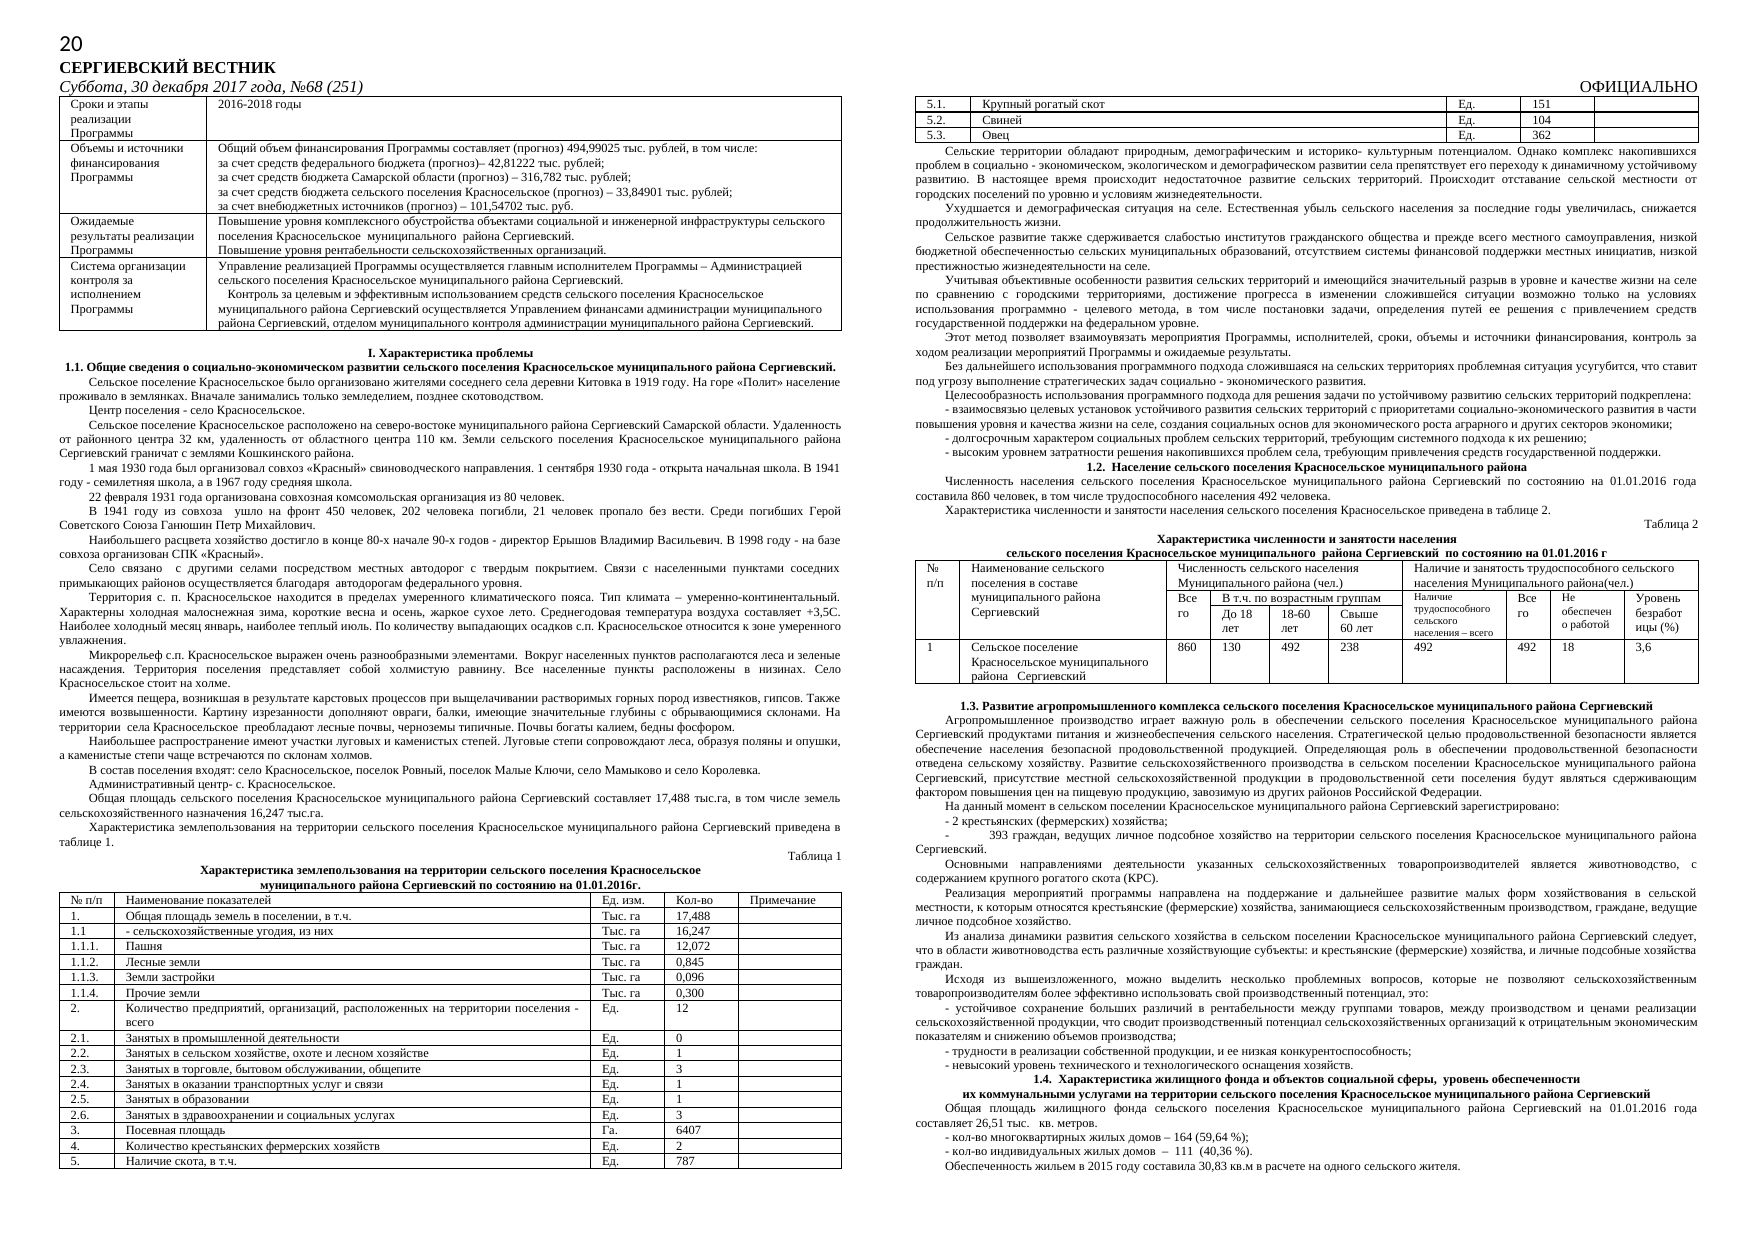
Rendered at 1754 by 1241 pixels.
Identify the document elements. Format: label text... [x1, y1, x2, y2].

text Административный центр- с. Красносельское. [59, 777, 842, 791]
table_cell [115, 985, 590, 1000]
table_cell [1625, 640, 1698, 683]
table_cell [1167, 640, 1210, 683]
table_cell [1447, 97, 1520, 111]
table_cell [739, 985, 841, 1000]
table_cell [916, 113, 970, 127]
text сельского поселения Красносельское муниципального района Сергиевский по состоянию на 01.01.2016 г [915, 546, 1698, 560]
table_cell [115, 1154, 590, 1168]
text Сельское поселение Красносельское расположено на северо-востоке муниципального района Сергиевский Самарской области. Удаленность от районного центра 32 км, удаленность от областного центра 110 км. Земли сельского поселения Красносельское муниципального района Сергиевский граничат с землями Кошкинского района. [59, 417, 842, 461]
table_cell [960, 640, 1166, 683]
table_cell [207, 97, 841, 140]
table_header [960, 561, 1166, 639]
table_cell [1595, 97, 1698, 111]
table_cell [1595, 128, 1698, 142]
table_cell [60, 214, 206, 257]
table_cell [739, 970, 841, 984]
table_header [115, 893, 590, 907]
text муниципального района Сергиевский по состоянию на 01.01.2016г. [59, 877, 842, 892]
text Учитывая объективные особенности развития сельских территорий и имеющийся значительный разрыв в уровне и качестве жизни на селе по сравнению с городскими территориями, достижение прогресса в изменении сложившейся ситуации возможно только на условиях использования программно - целевого метода, в том числе постановки задачи, определения путей ее решения с привлечением средств государственной поддержки на федеральном уровне. [915, 273, 1698, 330]
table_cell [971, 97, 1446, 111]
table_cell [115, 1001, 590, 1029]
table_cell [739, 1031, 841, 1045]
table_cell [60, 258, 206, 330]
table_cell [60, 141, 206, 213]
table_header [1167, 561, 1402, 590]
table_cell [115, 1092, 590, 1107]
text Общая площадь сельского поселения Красносельское муниципального района Сергиевский составляет 17,488 тыс.га, в том числе земель сельскохозяйственного назначения 16,247 тыс.га. [59, 791, 842, 820]
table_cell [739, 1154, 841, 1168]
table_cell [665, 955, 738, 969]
text Таблица 1 [59, 849, 842, 863]
text Этот метод позволяет взаимоувязать мероприятия Программы, исполнителей, сроки, объемы и источники финансирования, контроль за ходом реализации мероприятий Программы и ожидаемые результаты. [915, 330, 1698, 359]
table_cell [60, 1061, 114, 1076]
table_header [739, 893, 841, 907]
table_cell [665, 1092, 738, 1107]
text - долгосрочным характером социальных проблем сельских территорий, требующим системного подхода к их решению; [915, 431, 1698, 445]
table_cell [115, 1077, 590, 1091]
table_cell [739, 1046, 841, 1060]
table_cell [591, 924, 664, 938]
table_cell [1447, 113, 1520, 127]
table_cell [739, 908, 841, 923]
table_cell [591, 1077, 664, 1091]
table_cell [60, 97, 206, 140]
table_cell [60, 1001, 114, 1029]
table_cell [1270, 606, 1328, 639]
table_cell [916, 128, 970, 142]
text Микрорельеф с.п. Красносельское выражен очень разнообразными элементами. Вокруг населенных пунктов располагаются леса и зеленые насаждения. Территория поселения представляет собой холмистую равнину. Все населенные пункты расположены в низинах. Село Красносельское стоит на холме. [59, 647, 842, 691]
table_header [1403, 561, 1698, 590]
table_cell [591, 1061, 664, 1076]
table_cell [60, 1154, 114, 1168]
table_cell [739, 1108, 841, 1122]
text - 2 крестьянских (фермерских) хозяйства; [915, 813, 1698, 828]
text Реализация мероприятий программы направлена на поддержание и дальнейшее развитие малых форм хозяйствования в сельской местности, к которым относятся крестьянские (фермерские) хозяйства, занимающиеся сельскохозяйственным производством, граждане, ведущие личное подсобное хозяйство. [915, 885, 1698, 928]
text Центр поселения - село Красносельское. [59, 403, 842, 417]
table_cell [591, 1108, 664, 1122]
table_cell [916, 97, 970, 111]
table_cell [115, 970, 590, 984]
text 1.4. Характеристика жилищного фонда и объектов социальной сферы, уровень обеспеченности [915, 1072, 1698, 1087]
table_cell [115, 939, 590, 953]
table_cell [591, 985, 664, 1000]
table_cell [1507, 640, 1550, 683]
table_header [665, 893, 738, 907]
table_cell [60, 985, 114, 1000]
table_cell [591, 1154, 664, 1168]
text их коммунальными услугами на территории сельского поселения Красносельское муниципального района Сергиевский [915, 1087, 1698, 1101]
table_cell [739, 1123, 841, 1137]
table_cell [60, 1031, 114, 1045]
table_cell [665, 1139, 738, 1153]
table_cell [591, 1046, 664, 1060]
text Ухудшается и демографическая ситуация на селе. Естественная убыль сельского населения за последние годы увеличилась, снижается продолжительность жизни. [915, 201, 1698, 229]
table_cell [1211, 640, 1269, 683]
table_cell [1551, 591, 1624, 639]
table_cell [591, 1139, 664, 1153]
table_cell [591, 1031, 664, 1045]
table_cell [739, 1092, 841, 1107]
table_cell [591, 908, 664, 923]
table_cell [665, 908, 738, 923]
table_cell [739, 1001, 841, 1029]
text Основными направлениями деятельности указанных сельскохозяйственных товаропроизводителей является животноводство, с содержанием крупного рогатого скота (КРС). [915, 857, 1698, 885]
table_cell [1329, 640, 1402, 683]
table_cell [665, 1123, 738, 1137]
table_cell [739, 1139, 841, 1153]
text Характеристика численности и занятости населения сельского поселения Красносельское приведена в таблице 2. [915, 503, 1698, 517]
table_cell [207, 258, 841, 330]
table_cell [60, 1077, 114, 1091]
text Характеристика землепользования на территории сельского поселения Красносельское [59, 863, 842, 877]
text Исходя из вышеизложенного, можно выделить несколько проблемных вопросов, которые не позволяют сельскохозяйственным товаропроизводителям более эффективно использовать свой производственный потенциал, это: [915, 972, 1698, 1000]
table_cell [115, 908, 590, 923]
text 1.3. Развитие агропромышленного комплекса сельского поселения Красносельское муниципального района Сергиевский [915, 698, 1698, 713]
text Агропромышленное производство играет важную роль в обеспечении сельского поселения Красносельское муниципального района Сергиевский продуктами питания и жизнеобеспечения сельского населения. Стратегической целью продовольственной безопасности является обеспечение населения безопасной продовольственной продукцией. Определяющая роль в обеспечении продовольственной безопасности отведена сельскому хозяйству. Развитие сельскохозяйственного производства в сельском поселении Красносельское муниципального района Сергиевский, присутствие местной сельскохозяйственной продукции в продовольственной сети поселения будут являться сдерживающим фактором повышения цен на пищевую продукцию, завозимую из других районов Российской Федерации. [915, 713, 1698, 799]
text Сельские территории обладают природным, демографическим и историко- культурным потенциалом. Однако комплекс накопившихся проблем в социально - экономическом, экологическом и демографическом развитии села препятствует его переходу к динамичному устойчивому развитию. В настоящее время происходит недостаточное развитие сельских территорий. Происходит отставание сельской местности от городских поселений по уровню и условиям жизнедеятельности. [915, 143, 1698, 201]
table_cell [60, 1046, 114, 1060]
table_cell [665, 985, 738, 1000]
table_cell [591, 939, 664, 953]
text Общая площадь жилищного фонда сельского поселения Красносельское муниципального района Сергиевский на 01.01.2016 года составляет 26,51 тыс. кв. метров. [915, 1101, 1698, 1130]
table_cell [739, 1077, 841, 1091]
text - трудности в реализации собственной продукции, и ее низкая конкурентоспособность; [915, 1043, 1698, 1058]
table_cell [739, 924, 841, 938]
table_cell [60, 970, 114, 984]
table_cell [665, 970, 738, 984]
text Сельское поселение Красносельское было организовано жителями соседнего села деревни Китовка в 1919 году. На горе «Полит» население проживало в землянках. Вначале занимались только земледелием, позднее скотоводством. [59, 374, 842, 403]
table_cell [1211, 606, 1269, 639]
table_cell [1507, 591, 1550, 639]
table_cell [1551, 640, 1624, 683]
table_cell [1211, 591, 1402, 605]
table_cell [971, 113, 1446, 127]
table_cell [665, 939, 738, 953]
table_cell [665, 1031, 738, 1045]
text 1.2. Население сельского поселения Красносельское муниципального района [915, 459, 1698, 474]
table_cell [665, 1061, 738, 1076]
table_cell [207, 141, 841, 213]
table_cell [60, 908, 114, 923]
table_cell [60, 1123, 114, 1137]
text Сельское развитие также сдерживается слабостью институтов гражданского общества и прежде всего местного самоуправления, низкой бюджетной обеспеченностью сельских муниципальных образований, отсутствием системы финансовой поддержки местных инициатив, низкой престижностью жизнедеятельности на селе. [915, 229, 1698, 273]
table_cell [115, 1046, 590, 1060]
text В состав поселения входят: село Красносельское, поселок Ровный, поселок Малые Ключи, село Мамыково и село Королевка. [59, 762, 842, 777]
text - устойчивое сохранение больших различий в рентабельности между группами товаров, между производством и ценами реализации сельскохозяйственной продукции, что сводит производственный потенциал сельскохозяйственных организаций к отрицательным экономическим показателям и снижению объемов производства; [915, 1000, 1698, 1043]
text Обеспеченность жильем в 2015 году составила 30,83 кв.м в расчете на одного сельского жителя. [915, 1158, 1698, 1173]
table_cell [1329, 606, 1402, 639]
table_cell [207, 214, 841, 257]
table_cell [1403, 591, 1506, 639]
text Имеется пещера, возникшая в результате карстовых процессов при выщелачивании растворимых горных пород известняков, гипсов. Также имеются возвышенности. Картину изрезанности дополняют овраги, балки, имеющие значительные глубины с обрывающимися склонами. На территории села Красносельское преобладают лесные почвы, черноземы типичные. Почвы богаты калием, бедны фосфором. [59, 691, 842, 734]
text Наибольшее распространение имеют участки луговых и каменистых степей. Луговые степи сопровождают леса, образуя поляны и опушки, а каменистые степи чаще встречаются по склонам холмов. [59, 734, 842, 762]
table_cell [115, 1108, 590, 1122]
text Без дальнейшего использования программного подхода сложившаяся на сельских территориях проблемная ситуация усугубится, что ставит под угрозу выполнение стратегических задач социально - экономического развития. [915, 359, 1698, 388]
text - 393 граждан, ведущих личное подсобное хозяйство на территории сельского поселения Красносельское муниципального района Сергиевский. [915, 828, 1698, 857]
text Характеристика землепользования на территории сельского поселения Красносельское муниципального района Сергиевский приведена в таблице 1. [59, 820, 842, 849]
text Целесообразность использования программного подхода для решения задачи по устойчивому развитию сельских территорий подкреплена: [915, 388, 1698, 402]
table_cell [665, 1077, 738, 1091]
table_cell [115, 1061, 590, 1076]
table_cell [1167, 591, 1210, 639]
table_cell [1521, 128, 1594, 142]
text - взаимосвязью целевых установок устойчивого развития сельских территорий с приоритетами социально-экономического развития в части повышения уровня и качества жизни на селе, создания социальных основ для экономического роста аграрного и других секторов экономики; [915, 402, 1698, 431]
text 22 февраля 1931 года организована совхозная комсомольская организация из 80 человек. [59, 489, 842, 504]
text Территория с. п. Красносельское находится в пределах умеренного климатического пояса. Тип климата – умеренно-континентальный. Характерны холодная малоснежная зима, короткие весна и осень, жаркое сухое лето. Среднегодовая температура воздуха составляет +3,5С. Наиболее холодный месяц январь, наиболее теплый июль. По количеству выпадающих осадков с.п. Красносельское относится к зоне умеренного увлажнения. [59, 590, 842, 647]
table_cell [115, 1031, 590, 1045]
text Численность населения сельского поселения Красносельское муниципального района Сергиевский по состоянию на 01.01.2016 года составила 860 человек, в том числе трудоспособного населения 492 человека. [915, 474, 1698, 503]
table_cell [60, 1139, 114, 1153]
text - невысокий уровень технического и технологического оснащения хозяйств. [915, 1058, 1698, 1072]
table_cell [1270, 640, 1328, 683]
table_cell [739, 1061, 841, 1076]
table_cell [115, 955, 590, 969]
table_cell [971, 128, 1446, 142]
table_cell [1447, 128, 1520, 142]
text Наибольшего расцвета хозяйство достигло в конце 80-х начале 90-х годов - директор Ерышов Владимир Васильевич. В 1998 году - на базе совхоза организован СПК «Красный». [59, 532, 842, 561]
text - кол-во многоквартирных жилых домов – 164 (59,64 %); [915, 1130, 1698, 1144]
text На данный момент в сельском поселении Красносельское муниципального района Сергиевский зарегистрировано: [915, 799, 1698, 813]
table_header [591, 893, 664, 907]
text В 1941 году из совхоза ушло на фронт 450 человек, 202 человека погибли, 21 человек пропало без вести. Среди погибших Герой Советского Союза Ганюшин Петр Михайлович. [59, 504, 842, 532]
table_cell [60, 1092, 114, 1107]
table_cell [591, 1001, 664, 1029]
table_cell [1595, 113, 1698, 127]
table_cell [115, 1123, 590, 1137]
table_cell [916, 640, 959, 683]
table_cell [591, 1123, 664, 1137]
text I. Характеристика проблемы [59, 346, 842, 360]
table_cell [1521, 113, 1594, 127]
text - высоким уровнем затратности решения накопившихся проблем села, требующим привлечения средств государственной поддержки. [915, 445, 1698, 459]
text - кол-во индивидуальных жилых домов – 111 (40,36 %). [915, 1144, 1698, 1158]
text Характеристика численности и занятости населения [915, 531, 1698, 546]
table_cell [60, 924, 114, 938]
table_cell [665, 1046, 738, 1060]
text 1 мая 1930 года был организовал совхоз «Красный» свиноводческого направления. 1 сентября 1930 года - открыта начальная школа. В 1941 году - семилетняя школа, а в 1967 году средняя школа. [59, 461, 842, 489]
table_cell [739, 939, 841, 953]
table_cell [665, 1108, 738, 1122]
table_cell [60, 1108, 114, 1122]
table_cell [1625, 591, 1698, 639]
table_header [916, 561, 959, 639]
text Село связано с другими селами посредством местных автодорог с твердым покрытием. Связи с населенными пунктами соседних примыкающих районов осуществляется благодаря автодорогам федерального уровня. [59, 561, 842, 590]
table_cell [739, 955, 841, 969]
text 1.1. Общие сведения о социально-экономическом развитии сельского поселения Красносельское муниципального района Сергиевский. [59, 360, 842, 374]
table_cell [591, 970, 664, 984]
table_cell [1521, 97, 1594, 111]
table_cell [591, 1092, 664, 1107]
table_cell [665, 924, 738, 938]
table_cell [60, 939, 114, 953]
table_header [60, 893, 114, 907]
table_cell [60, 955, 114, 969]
text Из анализа динамики развития сельского хозяйства в сельском поселении Красносельское муниципального района Сергиевский следует, что в области животноводства есть различные хозяйствующие субъекты: и крестьянские (фермерские) хозяйства, и личные подсобные хозяйства граждан. [915, 928, 1698, 972]
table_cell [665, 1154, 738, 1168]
text Таблица 2 [915, 517, 1698, 531]
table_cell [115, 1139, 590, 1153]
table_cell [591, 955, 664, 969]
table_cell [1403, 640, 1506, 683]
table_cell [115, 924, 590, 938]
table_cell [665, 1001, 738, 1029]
